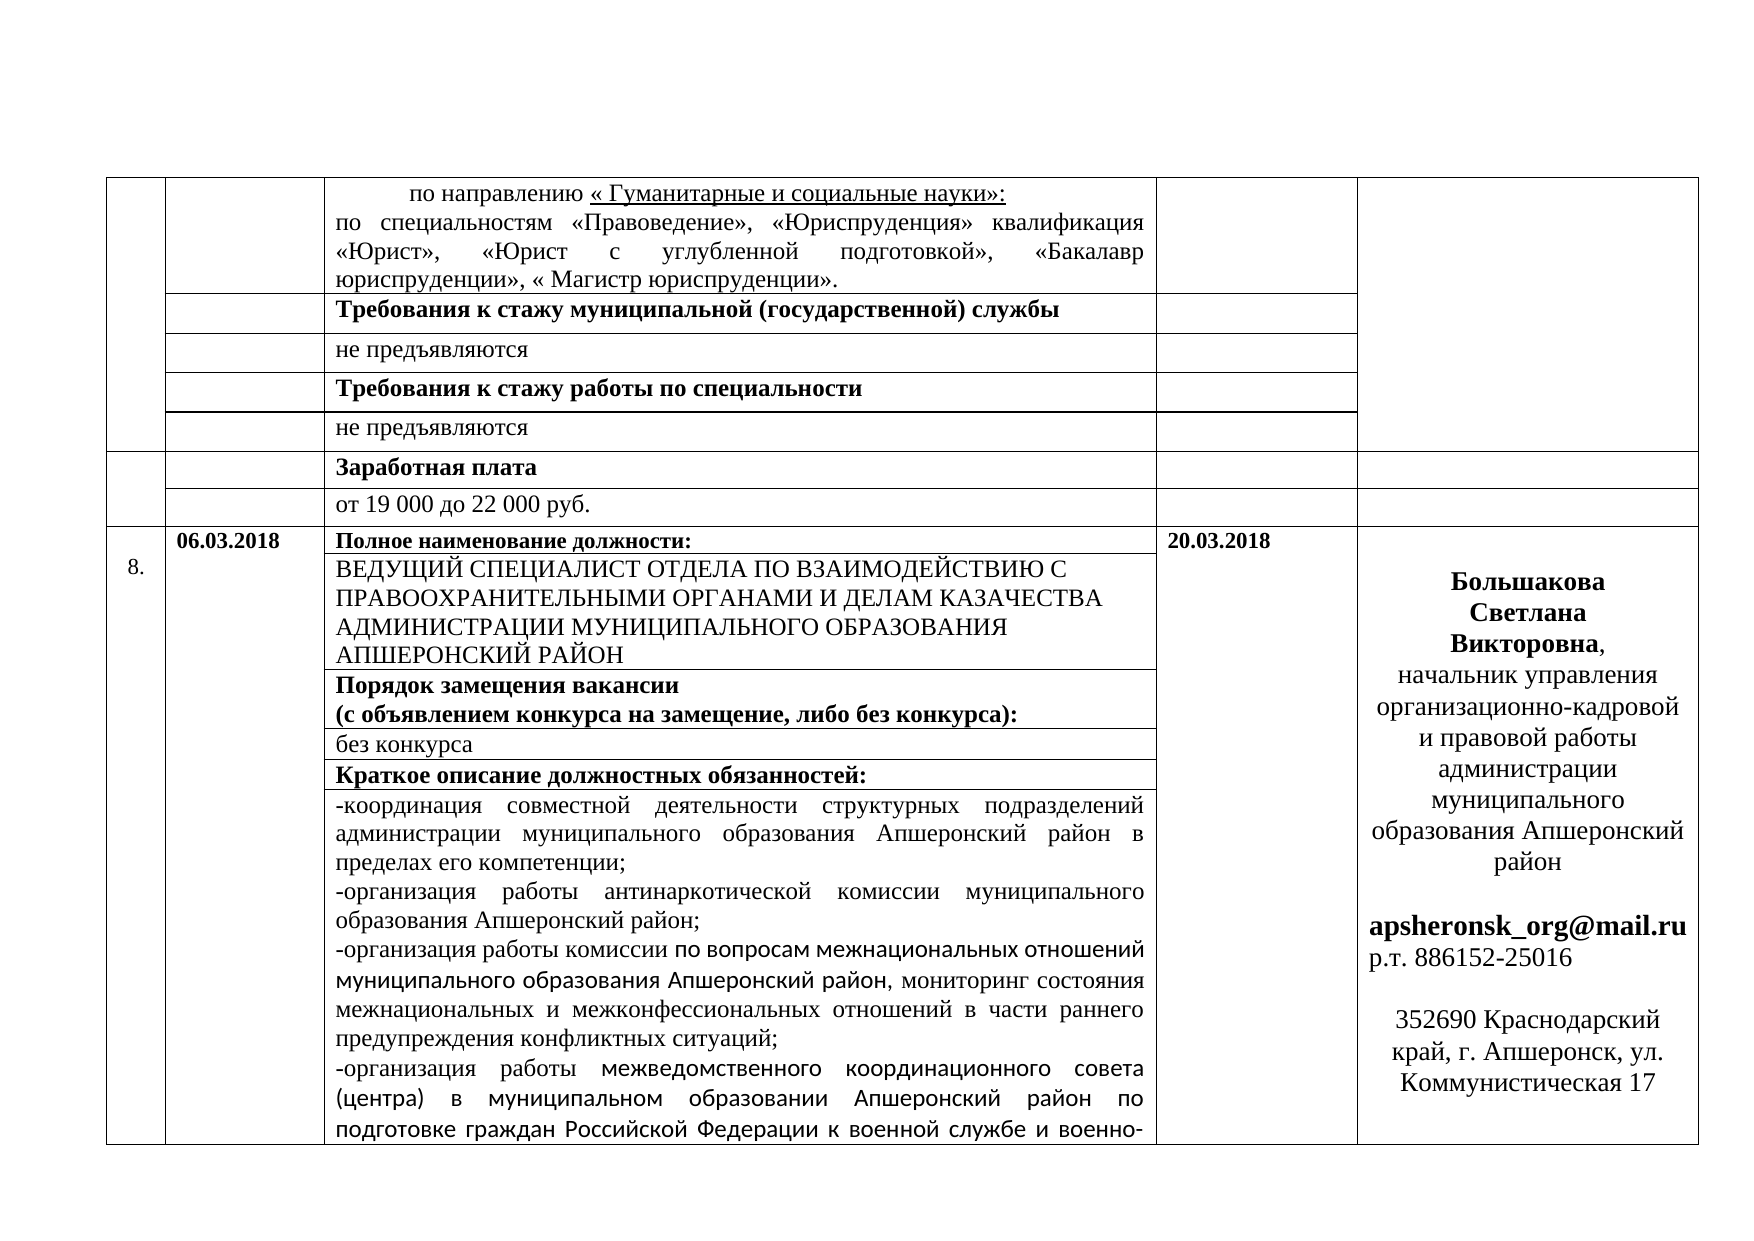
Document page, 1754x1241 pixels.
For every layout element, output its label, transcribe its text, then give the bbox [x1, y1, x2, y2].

table_cell [1358, 489, 1698, 526]
table_cell [1157, 373, 1357, 411]
table_cell не предъявляются [325, 334, 1156, 372]
table_cell 20.03.2018 [1157, 527, 1357, 1144]
table_cell [1157, 452, 1357, 488]
table_cell [166, 452, 324, 488]
table_cell Заработная плата [325, 452, 1156, 488]
table_cell от 19 000 до 22 000 руб. [325, 489, 1156, 526]
table_cell Требования к стажу муниципальной (государственной) службы [325, 294, 1156, 333]
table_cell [325, 178, 1156, 293]
table_cell [1157, 413, 1357, 451]
table_cell Большакова Светлана Викторовна, начальник управления организационно-кадровой и правовой работы администрации муниципального образования Апшеронский район apsheronsk_org@mail.ru р.т. 886152-25016 352690 Краснодарский край, г. Апшеронск, ул. Коммунистическая 17 [1358, 527, 1698, 1144]
table_cell [166, 489, 324, 526]
table_cell [166, 334, 324, 372]
table_cell Краткое описание должностных обязанностей: [325, 760, 1156, 789]
table_cell [166, 373, 324, 411]
table_cell [107, 452, 165, 488]
table_cell [1157, 294, 1357, 333]
table_cell Порядок замещения вакансии (с объявлением конкурса на замещение, либо без конкурса): [325, 670, 1156, 728]
table_cell [166, 413, 324, 451]
table_cell Полное наименование должности: [325, 527, 1156, 553]
table_cell [1358, 452, 1698, 488]
table_cell [1157, 334, 1357, 372]
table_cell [325, 790, 1156, 1144]
table_cell [166, 178, 324, 293]
table_cell Требования к стажу работы по специальности [325, 373, 1156, 411]
table_cell ВЕДУЩИЙ СПЕЦИАЛИСТ ОТДЕЛА ПО ВЗАИМОДЕЙСТВИЮ С ПРАВООХРАНИТЕЛЬНЫМИ ОРГАНАМИ И ДЕЛАМ КАЗАЧЕСТВА АДМИНИСТРАЦИИ МУНИЦИПАЛЬНОГО ОБРАЗОВАНИЯ АПШЕРОНСКИЙ РАЙОН [325, 554, 1156, 669]
table_cell 06.03.2018 [166, 527, 324, 1144]
table_cell [1157, 178, 1357, 293]
table_cell не предъявляются [325, 413, 1156, 451]
table_cell [166, 294, 324, 333]
table_cell [107, 488, 165, 526]
table_cell без конкурса [325, 729, 1156, 759]
table_cell 8. [107, 527, 165, 1144]
table_cell [1157, 489, 1357, 526]
